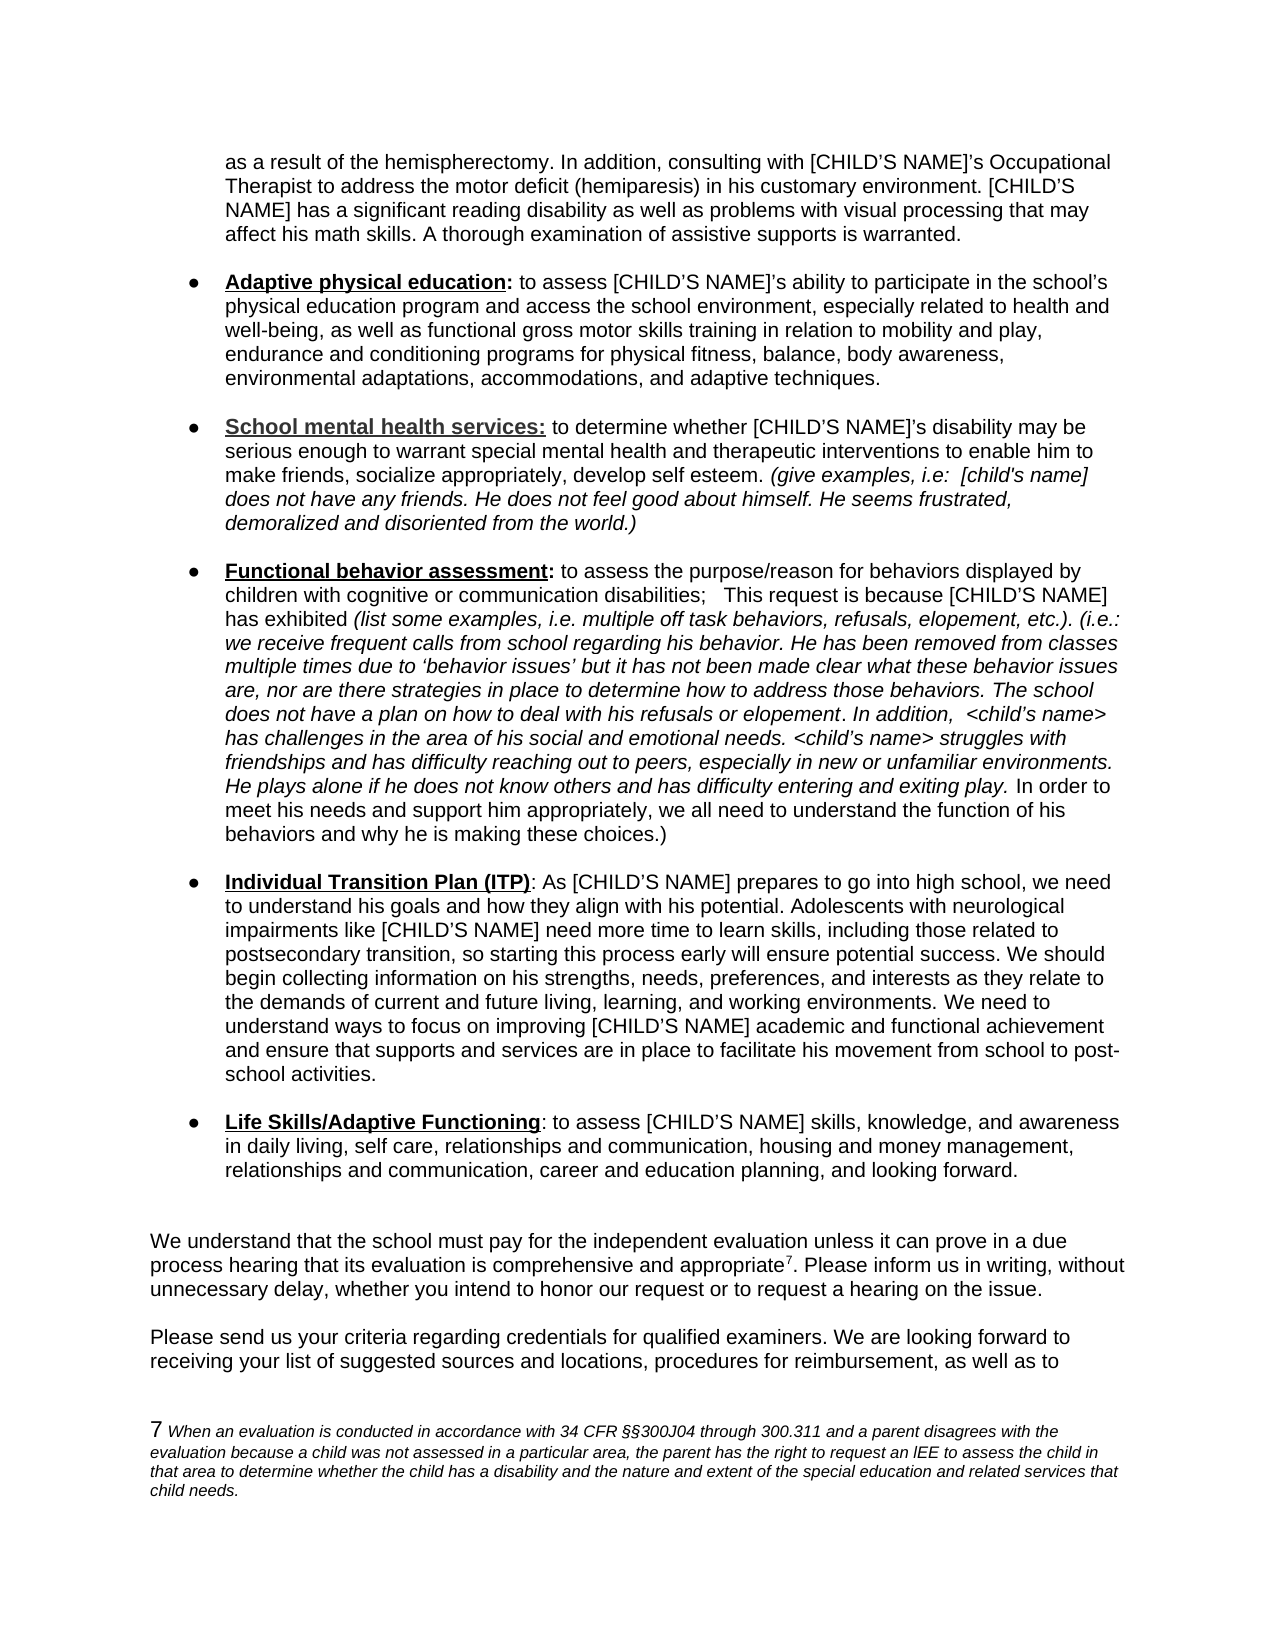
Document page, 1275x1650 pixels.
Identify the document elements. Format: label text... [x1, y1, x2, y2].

text We understand that the school must pay for the independent evaluation unless it can prove in a due process hearing that its evaluation is comprehensive and appropriate. Please inform us in writing, without unnecessary delay, whether you intend to honor our request or to request a hearing on the issue. [150, 1229, 1125, 1301]
list Adaptive physical education: to assess [CHILD’S NAME]’s ability to participate in the school’s physical education program and access the school environment, especially related to health and well-being, as well as functional gross motor skills training in relation to mobility and play, endurance and conditioning programs for physical fitness, balance, body awareness, environmental adaptations, accommodations, and adaptive techniques. [187, 270, 1125, 389]
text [150, 1325, 1125, 1373]
list Functional behavior assessment: to assess the purpose/reason for behaviors displayed by children with cognitive or communication disabilities; This request is because [CHILD’S NAME] has exhibited (list some examples, i.e. multiple off task behaviors, refusals, elopement, etc.). (i.e.: we receive frequent calls from school regarding his behavior. He has been removed from classes multiple times due to ‘behavior issues’ but it has not been made clear what these behavior issues are, nor are there strategies in place to determine how to address those behaviors. The school does not have a plan on how to deal with his refusals or elopement. In addition, <child’s name> has challenges in the area of his social and emotional needs. <child’s name> struggles with friendships and has difficulty reaching out to peers, especially in new or unfamiliar environments. He plays alone if he does not know others and has difficulty entering and exiting play. In order to meet his needs and support him appropriately, we all need to understand the function of his behaviors and why he is making these choices.) [187, 558, 1125, 846]
list School mental health services: to determine whether [CHILD’S NAME]’s disability may be serious enough to warrant special mental health and therapeutic interventions to enable him to make friends, socialize appropriately, develop self esteem. (give examples, i.e: [child's name] does not have any friends. He does not feel good about himself. He seems frustrated, demoralized and disoriented from the world.) [187, 413, 1125, 534]
list Life Skills/Adaptive Functioning: to assess [CHILD’S NAME] skills, knowledge, and awareness in daily living, self care, relationships and communication, housing and money management, relationships and communication, career and education planning, and looking forward. [187, 1109, 1125, 1181]
list Individual Transition Plan (ITP): As [CHILD’S NAME] prepares to go into high school, we need to understand his goals and how they align with his potential. Adolescents with neurological impairments like [CHILD’S NAME] need more time to learn skills, including those related to postsecondary transition, so starting this process early will ensure potential success. We should begin collecting information on his strengths, needs, preferences, and interests as they relate to the demands of current and future living, learning, and working environments. We need to understand ways to focus on improving [CHILD’S NAME] academic and functional achievement and ensure that supports and services are in place to facilitate his movement from school to post-school activities. [187, 870, 1125, 1086]
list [187, 150, 1125, 246]
